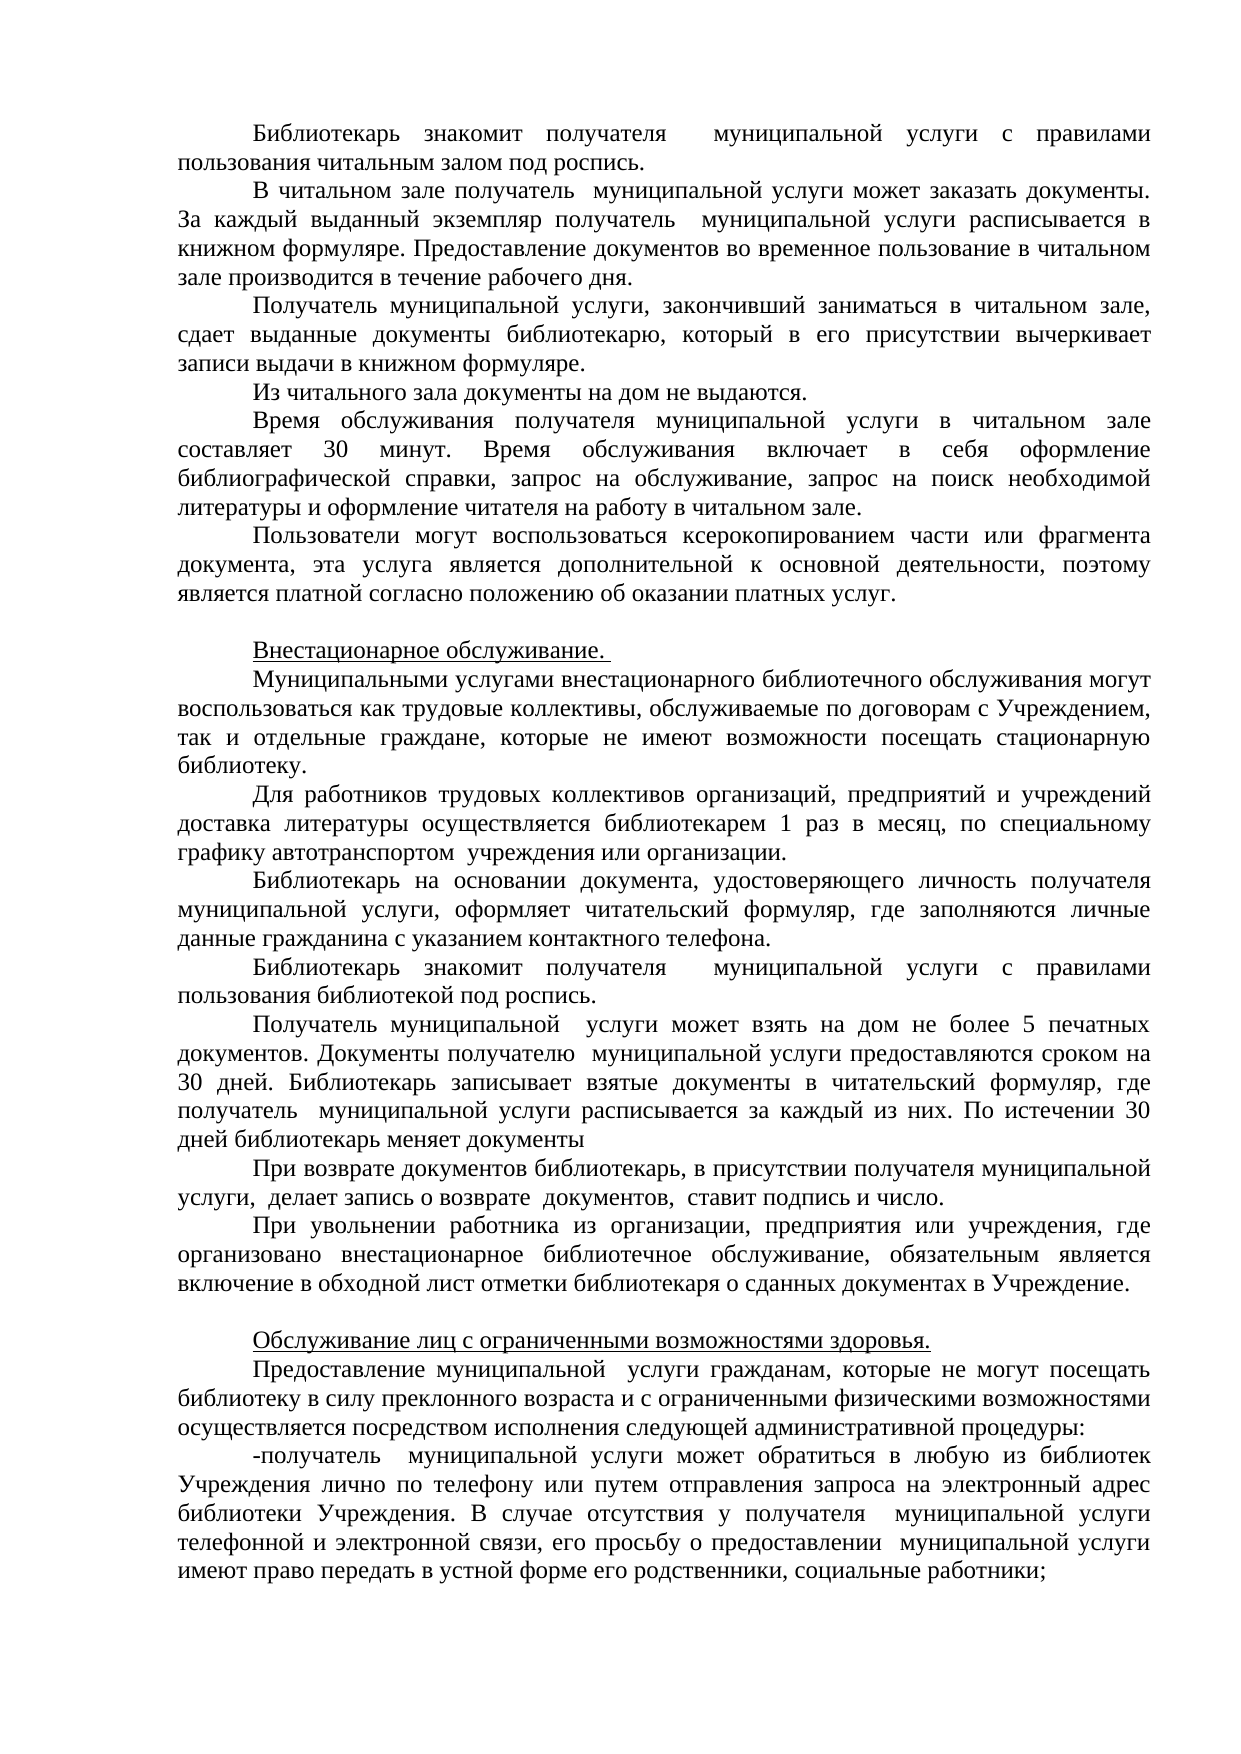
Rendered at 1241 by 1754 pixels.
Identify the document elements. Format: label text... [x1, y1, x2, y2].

text Время обслуживания получателя муниципальной услуги в читальном зале составляет 30 минут. Время обслуживания включает в себя оформление библиографической справки, запрос на обслуживание, запрос на поиск необходимой литературы и оформление читателя на работу в читальном зале. [177, 406, 1152, 521]
text При возврате документов библиотекарь, в присутствии получателя муниципальной услуги, делает запись о возврате документов, ставит подпись и число. [177, 1153, 1152, 1211]
text Получатель муниципальной услуги, закончивший заниматься в читальном зале, сдает выданные документы библиотекарю, который в его присутствии вычеркивает записи выдачи в книжном формуляре. [177, 291, 1152, 377]
text Предоставление муниципальной услуги гражданам, которые не могут посещать библиотеку в силу преклонного возраста и с ограниченными физическими возможностями осуществляется посредством исполнения следующей административной процедуры: [177, 1354, 1152, 1441]
text Библиотекарь знакомит получателя муниципальной услуги с правилами пользования читальным залом под роспись. [177, 118, 1152, 176]
text Библиотекарь знакомит получателя муниципальной услуги с правилами пользования библиотекой под роспись. [177, 952, 1152, 1009]
text Обслуживание лиц с ограниченными возможностями здоровья. [177, 1326, 1152, 1354]
text -получатель муниципальной услуги может обратиться в любую из библиотек Учреждения лично по телефону или путем отправления запроса на электронный адрес библиотеки Учреждения. В случае отсутствия у получателя муниципальной услуги телефонной и электронной связи, его просьбу о предоставлении муниципальной услуги имеют право передать в устной форме его родственники, социальные работники; [177, 1441, 1152, 1584]
text Библиотекарь на основании документа, удостоверяющего личность получателя муниципальной услуги, оформляет читательский формуляр, где заполняются личные данные гражданина с указанием контактного телефона. [177, 866, 1152, 952]
text В читальном зале получатель муниципальной услуги может заказать документы. За каждый выданный экземпляр получатель муниципальной услуги расписывается в книжном формуляре. Предоставление документов во временное пользование в читальном зале производится в течение рабочего дня. [177, 176, 1152, 291]
text Внестационарное обслуживание. [177, 636, 1152, 664]
text Пользователи могут воспользоваться ксерокопированием части или фрагмента документа, эта услуга является дополнительной к основной деятельности, поэтому является платной согласно положению об оказании платных услуг. [177, 521, 1152, 607]
text Получатель муниципальной услуги может взять на дом не более 5 печатных документов. Документы получателю муниципальной услуги предоставляются сроком на 30 дней. Библиотекарь записывает взятые документы в читательский формуляр, где получатель муниципальной услуги расписывается за каждый из них. По истечении 30 дней библиотекарь меняет документы [177, 1009, 1152, 1153]
text Для работников трудовых коллективов организаций, предприятий и учреждений доставка литературы осуществляется библиотекарем 1 раз в месяц, по специальному графику автотранспортом учреждения или организации. [177, 779, 1152, 866]
text При увольнении работника из организации, предприятия или учреждения, где организовано внестационарное библиотечное обслуживание, обязательным является включение в обходной лист отметки библиотекаря о сданных документах в Учреждение. [177, 1211, 1152, 1297]
text Из читального зала документы на дом не выдаются. [177, 377, 1152, 406]
text Муниципальными услугами внестационарного библиотечного обслуживания могут воспользоваться как трудовые коллективы, обслуживаемые по договорам с Учреждением, так и отдельные граждане, которые не имеют возможности посещать стационарную библиотеку. [177, 664, 1152, 779]
